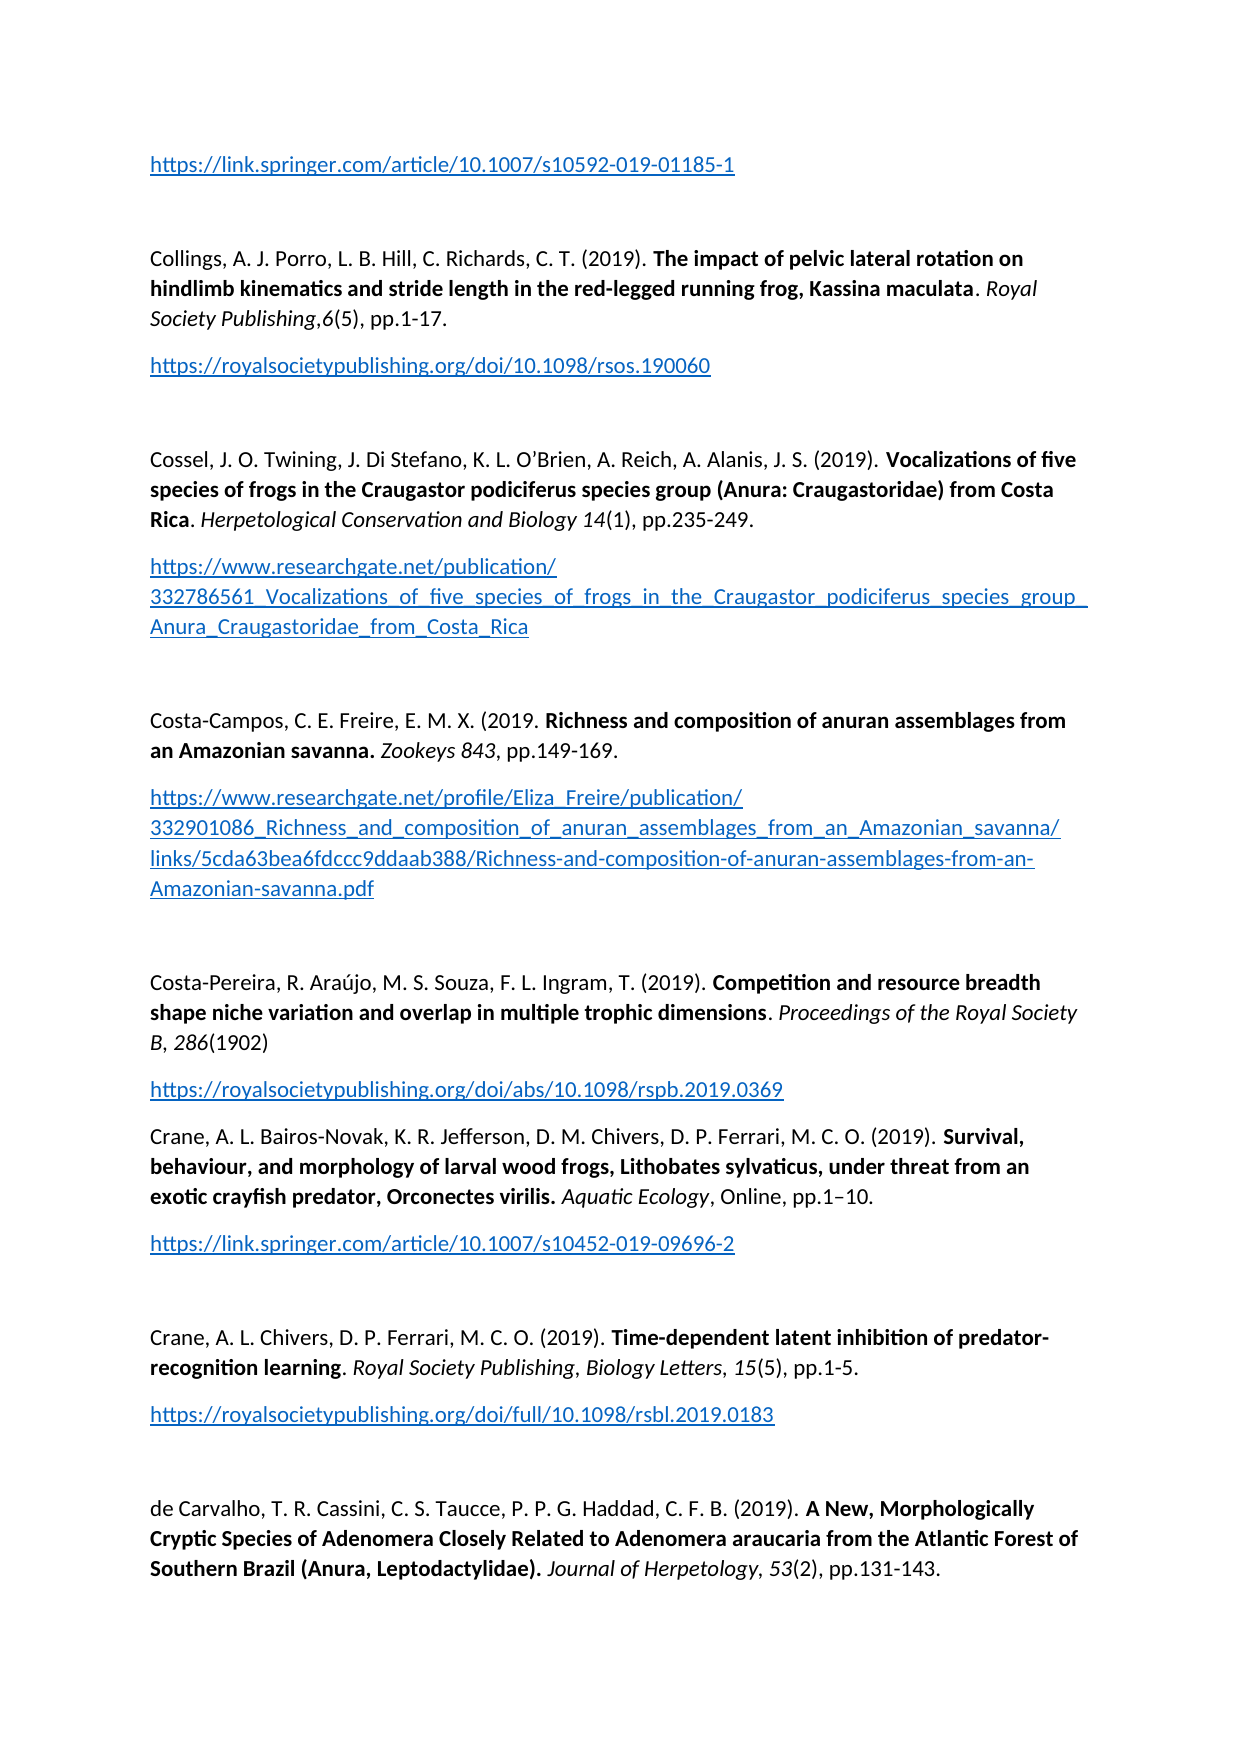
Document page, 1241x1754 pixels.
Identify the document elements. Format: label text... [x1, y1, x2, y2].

text https://royalsocietypublishing.org/doi/10.1098/rsos.190060 [150, 351, 1090, 379]
text de Carvalho, T. R. Cassini, C. S. Taucce, P. P. G. Haddad, C. F. B. (2019). A New, Morphologically Cryptic Species of Adenomera Closely Related to Adenomera araucaria from the Atlantic Forest of Southern Brazil (Anura, Leptodactylidae). Journal of Herpetology, 53(2), pp.131-143. [150, 1494, 1090, 1582]
text https://link.springer.com/article/10.1007/s10452-019-09696-2 [150, 1229, 1090, 1257]
text Crane, A. L. Bairos-Novak, K. R. Jefferson, D. M. Chivers, D. P. Ferrari, M. C. O. (2019). Survival, behaviour, and morphology of larval wood frogs, Lithobates sylvaticus, under threat from an exotic crayfish predator, Orconectes virilis. Aquatic Ecology, Online, pp.1–10. [150, 1122, 1090, 1210]
text https://www.researchgate.net/publication/332786561_Vocalizations_of_five_species_of_frogs_in_the_Craugastor_podiciferus_species_group_Anura_Craugastoridae_from_Costa_Rica [150, 552, 1090, 641]
text Crane, A. L. Chivers, D. P. Ferrari, M. C. O. (2019). Time-dependent latent inhibition of predator-recognition learning. Royal Society Publishing, Biology Letters, 15(5), pp.1-5. [150, 1323, 1090, 1381]
text Costa-Pereira, R. Araújo, M. S. Souza, F. L. Ingram, T. (2019). Competition and resource breadth shape niche variation and overlap in multiple trophic dimensions. Proceedings of the Royal Society B, 286(1902) [150, 968, 1090, 1056]
text Collings, A. J. Porro, L. B. Hill, C. Richards, C. T. (2019). The impact of pelvic lateral rotation on hindlimb kinematics and stride length in the red-legged running frog, Kassina maculata. Royal Society Publishing,6(5), pp.1-17. [150, 244, 1090, 332]
text https://www.researchgate.net/profile/Eliza_Freire/publication/332901086_Richness_and_composition_of_anuran_assemblages_from_an_Amazonian_savanna/links/5cda63bea6fdccc9ddaab388/Richness-and-composition-of-anuran-assemblages-from-an-Amazonian-savanna.pdf [150, 783, 1090, 902]
text https://royalsocietypublishing.org/doi/abs/10.1098/rspb.2019.0369 [150, 1075, 1090, 1103]
text https://link.springer.com/article/10.1007/s10592-019-01185-1 [150, 150, 1090, 178]
text Cossel, J. O. Twining, J. Di Stefano, K. L. O’Brien, A. Reich, A. Alanis, J. S. (2019). Vocalizations of five species of frogs in the Craugastor podiciferus species group (Anura: Craugastoridae) from Costa Rica. Herpetological Conservation and Biology 14(1), pp.235-249. [150, 445, 1090, 533]
text https://royalsocietypublishing.org/doi/full/10.1098/rsbl.2019.0183 [150, 1400, 1090, 1428]
text Costa-Campos, C. E. Freire, E. M. X. (2019. Richness and composition of anuran assemblages from an Amazonian savanna. Zookeys 843, pp.149-169. [150, 706, 1090, 764]
